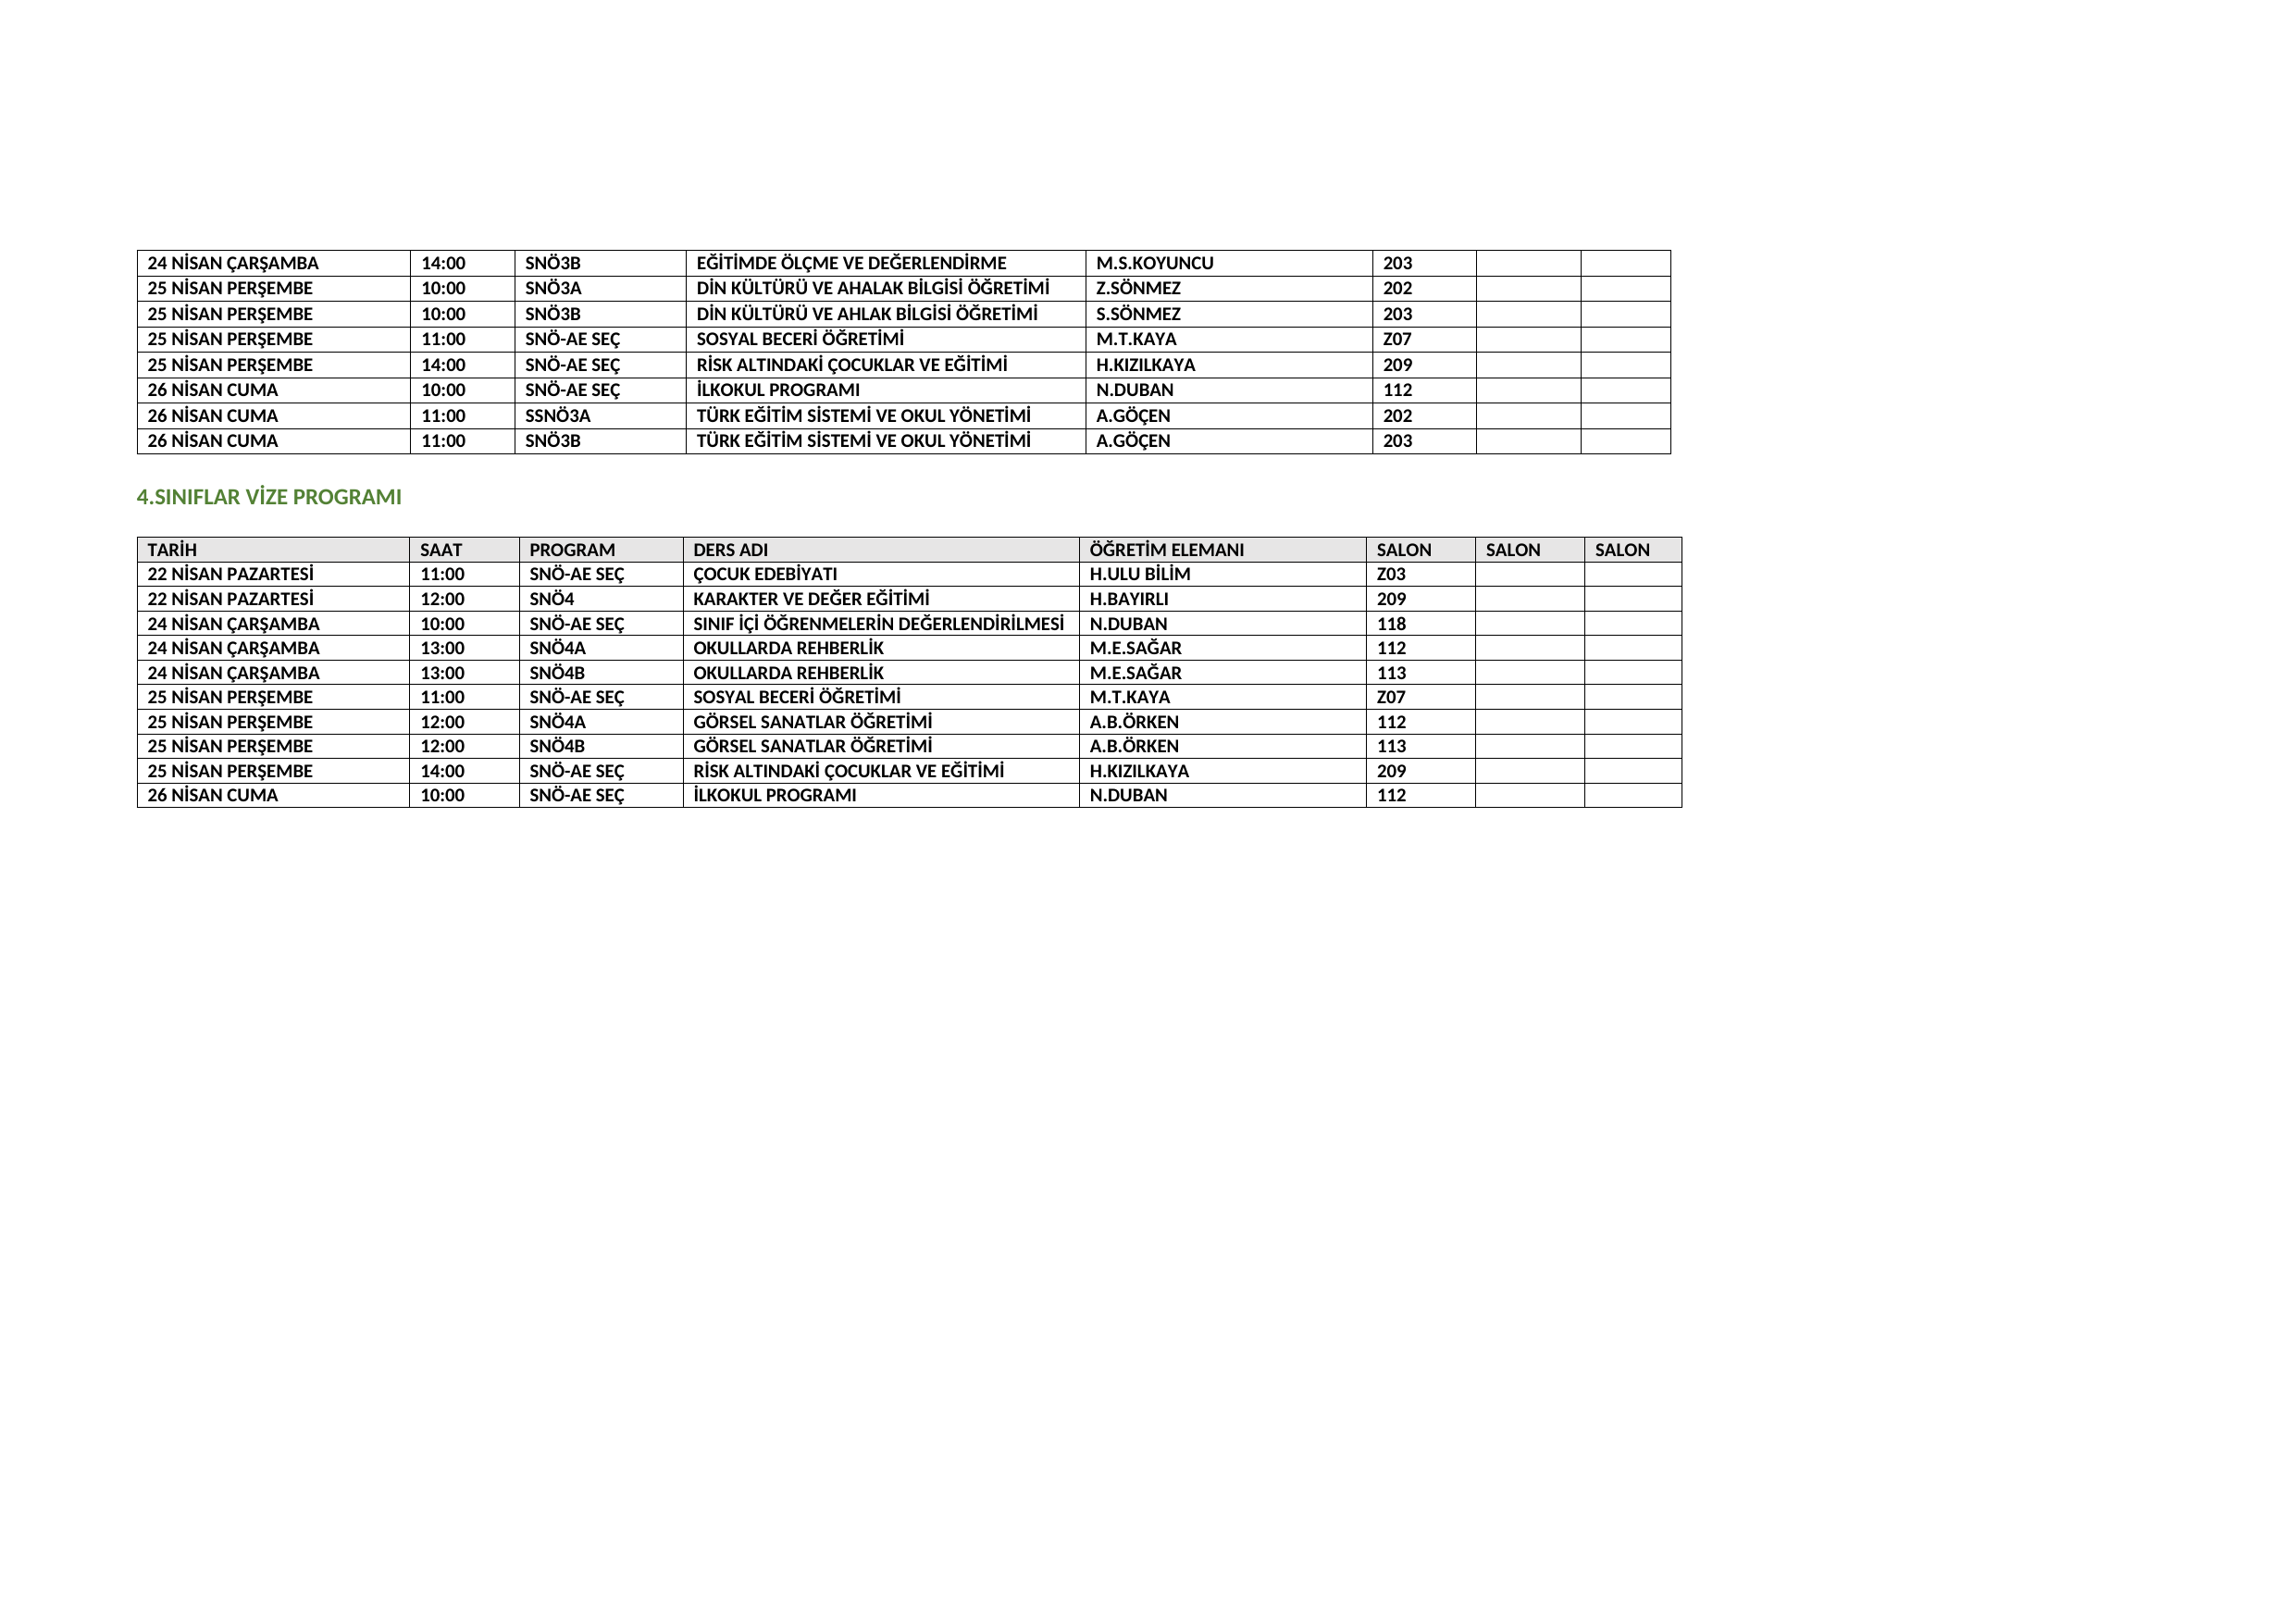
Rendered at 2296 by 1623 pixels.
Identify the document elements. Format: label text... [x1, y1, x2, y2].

table_cell Z07 [1373, 328, 1476, 352]
table_cell 12:00 [410, 735, 519, 758]
table_cell [1476, 636, 1584, 660]
table_cell SSNÖ3A [515, 403, 686, 427]
table_cell S.SÖNMEZ [1086, 302, 1372, 326]
table_cell GÖRSEL SANATLAR ÖĞRETİMİ [684, 710, 1079, 733]
table_cell 24 NİSAN ÇARŞAMBA [138, 612, 409, 635]
table_cell SNÖ-AE SEÇ [515, 353, 686, 377]
table_cell 209 [1367, 759, 1475, 783]
table_cell OKULLARDA REHBERLİK [684, 636, 1079, 660]
table_cell 11:00 [411, 328, 515, 352]
table_cell 26 NİSAN CUMA [138, 378, 410, 403]
table_cell 112 [1367, 636, 1475, 660]
table_cell 25 NİSAN PERŞEMBE [138, 685, 409, 709]
table_cell M.T.KAYA [1080, 685, 1366, 709]
table_cell [1585, 735, 1682, 758]
table_cell EĞİTİMDE ÖLÇME VE DEĞERLENDİRME [687, 251, 1086, 275]
table_cell [1476, 563, 1584, 586]
table_cell 202 [1373, 403, 1476, 427]
table_cell [1582, 302, 1670, 326]
table_cell 10:00 [410, 612, 519, 635]
table_cell M.S.KOYUNCU [1086, 251, 1372, 275]
table_cell SNÖ-AE SEÇ [520, 612, 683, 635]
table_cell 25 NİSAN PERŞEMBE [138, 328, 410, 352]
table_cell 112 [1367, 784, 1475, 807]
table_cell 12:00 [410, 710, 519, 733]
table_cell SNÖ3A [515, 277, 686, 301]
table_header SALON [1367, 538, 1475, 562]
table_cell DİN KÜLTÜRÜ VE AHALAK BİLGİSİ ÖĞRETİMİ [687, 277, 1086, 301]
text 4.SINIFLAR VİZE PROGRAMI [137, 482, 2159, 511]
table_cell 12:00 [410, 587, 519, 611]
table_cell 25 NİSAN PERŞEMBE [138, 759, 409, 783]
table_cell N.DUBAN [1080, 784, 1366, 807]
table_cell H.BAYIRLI [1080, 587, 1366, 611]
table_cell SNÖ-AE SEÇ [520, 759, 683, 783]
table_cell SNÖ4A [520, 710, 683, 733]
table_cell 203 [1373, 251, 1476, 275]
table_cell SNÖ3B [515, 302, 686, 326]
table_cell [1585, 710, 1682, 733]
table_cell [1585, 612, 1682, 635]
table_cell 113 [1367, 735, 1475, 758]
table_cell SNÖ3B [515, 429, 686, 453]
table_cell [1585, 784, 1682, 807]
table_cell [1585, 563, 1682, 586]
table_cell 26 NİSAN CUMA [138, 429, 410, 453]
table_cell TÜRK EĞİTİM SİSTEMİ VE OKUL YÖNETİMİ [687, 403, 1086, 427]
table_cell 25 NİSAN PERŞEMBE [138, 302, 410, 326]
table_cell KARAKTER VE DEĞER EĞİTİMİ [684, 587, 1079, 611]
table_cell 24 NİSAN ÇARŞAMBA [138, 661, 409, 684]
table_header ÖĞRETİM ELEMANI [1080, 538, 1366, 562]
table_cell TÜRK EĞİTİM SİSTEMİ VE OKUL YÖNETİMİ [687, 429, 1086, 453]
table_cell H.KIZILKAYA [1080, 759, 1366, 783]
table_cell 118 [1367, 612, 1475, 635]
table_cell 14:00 [411, 353, 515, 377]
table_cell 10:00 [411, 277, 515, 301]
table_cell [1582, 403, 1670, 427]
table_cell 26 NİSAN CUMA [138, 784, 409, 807]
table_header TARİH [138, 538, 409, 562]
table_cell 10:00 [411, 378, 515, 403]
table_cell SNÖ3B [515, 251, 686, 275]
table_cell [1582, 378, 1670, 403]
table_cell 11:00 [411, 403, 515, 427]
table_cell 22 NİSAN PAZARTESİ [138, 563, 409, 586]
table_cell A.B.ÖRKEN [1080, 710, 1366, 733]
table_cell GÖRSEL SANATLAR ÖĞRETİMİ [684, 735, 1079, 758]
table_cell [1477, 378, 1581, 403]
table_cell 10:00 [410, 784, 519, 807]
table_cell Z03 [1367, 563, 1475, 586]
table_cell SINIF İÇİ ÖĞRENMELERİN DEĞERLENDİRİLMESİ [684, 612, 1079, 635]
table_cell 112 [1373, 378, 1476, 403]
table_cell A.GÖÇEN [1086, 429, 1372, 453]
table_cell 13:00 [410, 661, 519, 684]
table_cell SNÖ4B [520, 661, 683, 684]
table_cell [1476, 685, 1584, 709]
table_cell [1476, 587, 1584, 611]
table_cell 202 [1373, 277, 1476, 301]
table_cell [1477, 429, 1581, 453]
table_header SALON [1476, 538, 1584, 562]
table_cell 26 NİSAN CUMA [138, 403, 410, 427]
table_cell 11:00 [410, 563, 519, 586]
table_cell SNÖ-AE SEÇ [520, 563, 683, 586]
table_cell H.ULU BİLİM [1080, 563, 1366, 586]
table_cell SNÖ-AE SEÇ [520, 685, 683, 709]
table_cell A.GÖÇEN [1086, 403, 1372, 427]
table_cell DİN KÜLTÜRÜ VE AHLAK BİLGİSİ ÖĞRETİMİ [687, 302, 1086, 326]
table_cell 25 NİSAN PERŞEMBE [138, 710, 409, 733]
table_cell 25 NİSAN PERŞEMBE [138, 353, 410, 377]
table_cell 11:00 [411, 429, 515, 453]
table_header SALON [1585, 538, 1682, 562]
table_cell 113 [1367, 661, 1475, 684]
table_cell SNÖ-AE SEÇ [520, 784, 683, 807]
table_cell [1476, 735, 1584, 758]
table_cell N.DUBAN [1080, 612, 1366, 635]
table_cell 22 NİSAN PAZARTESİ [138, 587, 409, 611]
table_cell [1585, 636, 1682, 660]
table_cell 203 [1373, 429, 1476, 453]
table_cell [1477, 403, 1581, 427]
table_cell [1476, 710, 1584, 733]
table_cell İLKOKUL PROGRAMI [684, 784, 1079, 807]
table_cell SNÖ-AE SEÇ [515, 328, 686, 352]
table_cell 209 [1367, 587, 1475, 611]
table_cell Z.SÖNMEZ [1086, 277, 1372, 301]
table_cell [1476, 612, 1584, 635]
table_cell M.T.KAYA [1086, 328, 1372, 352]
table_header SAAT [410, 538, 519, 562]
table_cell [1585, 587, 1682, 611]
table_cell SOSYAL BECERİ ÖĞRETİMİ [687, 328, 1086, 352]
table_cell 203 [1373, 302, 1476, 326]
table_cell [1476, 661, 1584, 684]
table_cell 112 [1367, 710, 1475, 733]
table_cell A.B.ÖRKEN [1080, 735, 1366, 758]
table_cell [1582, 429, 1670, 453]
table_cell 25 NİSAN PERŞEMBE [138, 277, 410, 301]
table_cell [1477, 328, 1581, 352]
table_cell M.E.SAĞAR [1080, 636, 1366, 660]
table_header PROGRAM [520, 538, 683, 562]
table_cell M.E.SAĞAR [1080, 661, 1366, 684]
table_cell SNÖ-AE SEÇ [515, 378, 686, 403]
table_cell [1477, 277, 1581, 301]
table_cell 13:00 [410, 636, 519, 660]
table_cell 25 NİSAN PERŞEMBE [138, 735, 409, 758]
table_cell SNÖ4B [520, 735, 683, 758]
table_header DERS ADI [684, 538, 1079, 562]
table_cell N.DUBAN [1086, 378, 1372, 403]
table_cell RİSK ALTINDAKİ ÇOCUKLAR VE EĞİTİMİ [687, 353, 1086, 377]
table_cell ÇOCUK EDEBİYATI [684, 563, 1079, 586]
table_cell 24 NİSAN ÇARŞAMBA [138, 636, 409, 660]
table_cell [1477, 353, 1581, 377]
table_cell SNÖ4A [520, 636, 683, 660]
table_cell SOSYAL BECERİ ÖĞRETİMİ [684, 685, 1079, 709]
table_cell 24 NİSAN ÇARŞAMBA [138, 251, 410, 275]
table_cell İLKOKUL PROGRAMI [687, 378, 1086, 403]
table_cell RİSK ALTINDAKİ ÇOCUKLAR VE EĞİTİMİ [684, 759, 1079, 783]
table_cell H.KIZILKAYA [1086, 353, 1372, 377]
table_cell 14:00 [411, 251, 515, 275]
table_cell [1477, 302, 1581, 326]
table_cell [1582, 251, 1670, 275]
table_cell [1582, 353, 1670, 377]
table_cell [1582, 277, 1670, 301]
table_cell 14:00 [410, 759, 519, 783]
table_cell Z07 [1367, 685, 1475, 709]
table_cell 209 [1373, 353, 1476, 377]
table_cell OKULLARDA REHBERLİK [684, 661, 1079, 684]
table_cell 10:00 [411, 302, 515, 326]
table_cell [1476, 784, 1584, 807]
table_cell [1476, 759, 1584, 783]
table_cell [1477, 251, 1581, 275]
table_cell [1585, 661, 1682, 684]
table_cell [1585, 685, 1682, 709]
table_cell 11:00 [410, 685, 519, 709]
table_cell [1582, 328, 1670, 352]
table_cell SNÖ4 [520, 587, 683, 611]
table_cell [1585, 759, 1682, 783]
